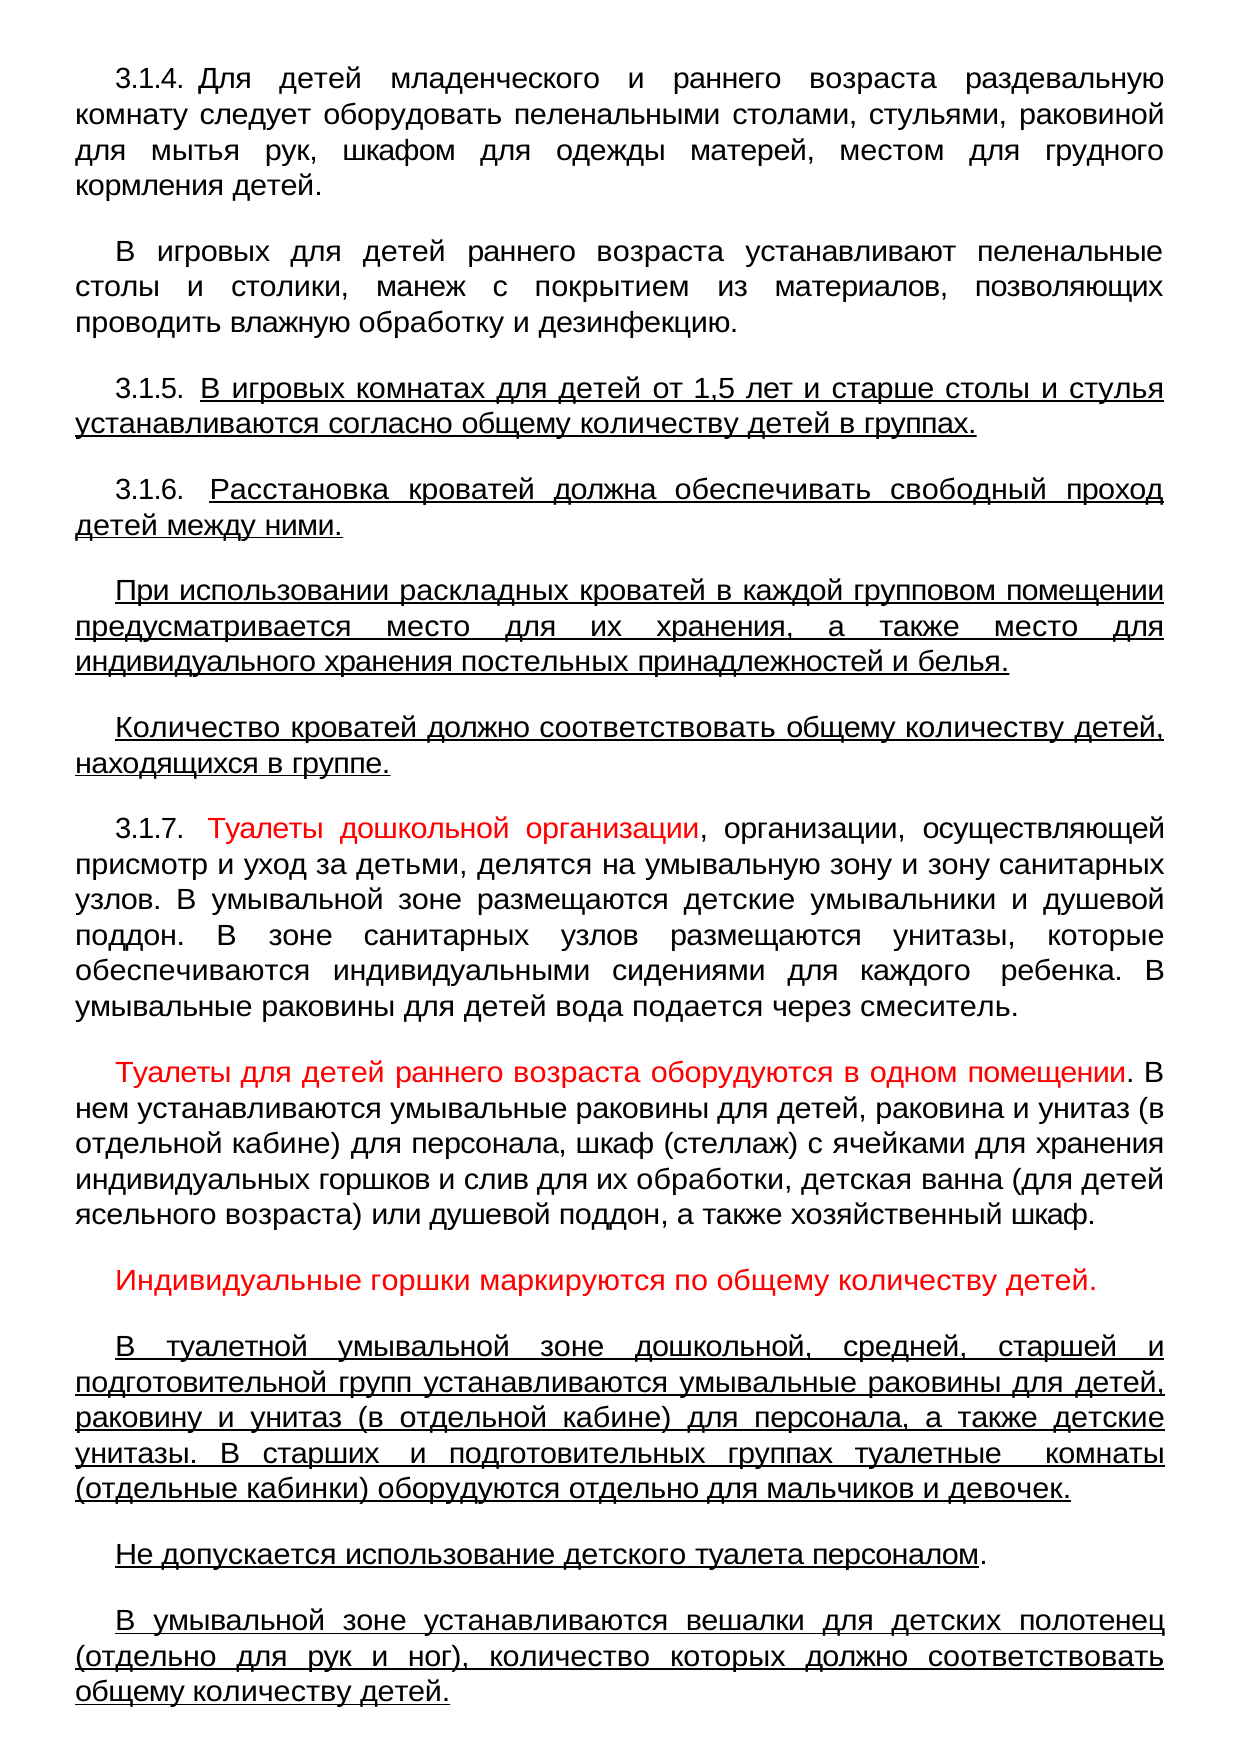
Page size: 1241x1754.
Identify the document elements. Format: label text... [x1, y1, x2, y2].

text Количество кроватей должно соответствовать общему количеству детей, находящихся в группе. [75, 710, 1164, 779]
text Индивидуальные горшки маркируются по общему количеству детей. [115, 1263, 1178, 1297]
text В игровых для детей раннего возраста устанавливают пеленальные столы и столики, манеж с покрытием из материалов, позволяющих проводить влажную обработку и дезинфекцию. [75, 234, 1163, 338]
list Расстановка кроватей должна обеспечивать свободный проход детей между ними. [75, 472, 1163, 541]
list Туалеты дошкольной организации, организации, осуществляющей присмотр и уход за детьми, делятся на умывальную зону и зону санитарных узлов. В умывальной зоне размещаются детские умывальники и душевой поддон. В зоне санитарных узлов размещаются унитазы, которые обеспечиваются индивидуальными сидениями для каждого ребенка. В умывальные раковины для детей вода подается через смеситель. [75, 811, 1165, 1022]
list В игровых комнатах для детей от 1,5 лет и старше столы и стулья устанавливаются согласно общему количеству детей в группах. [75, 371, 1164, 440]
text Не допускается использование детского туалета персоналом. [115, 1537, 1178, 1571]
list Для детей младенческого и раннего возраста раздевальную комнату следует оборудовать пеленальными столами, стульями, раковиной для мытья рук, шкафом для одежды матерей, местом для грудного кормления детей. [75, 62, 1165, 202]
text В туалетной умывальной зоне дошкольной, средней, старшей и подготовительной групп устанавливаются умывальные раковины для детей, раковину и унитаз (в отдельной кабине) для персонала, а также детские унитазы. В старших и подготовительных группах туалетные комнаты (отдельные кабинки) оборудуются отдельно для мальчиков и девочек. [75, 1329, 1165, 1394]
text При использовании раскладных кроватей в каждой групповом помещении предусматривается место для их хранения, а также место для индивидуального хранения постельных принадлежностей и белья. [75, 573, 1165, 678]
text В туалетной умывальной зоне дошкольной, средней, старшей и подготовительной групп устанавливаются умывальные раковины для детей, раковину и унитаз (в отдельной кабине) для персонала, а также детские унитазы. В старших и подготовительных группах туалетные комнаты (отдельные кабинки) оборудуются отдельно для мальчиков и девочек. [75, 1431, 1165, 1465]
text В умывальной зоне устанавливаются вешалки для детских полотенец (отдельно для рук и ног), количество которых должно соответствовать общему количеству детей. [75, 1603, 1165, 1708]
text В туалетной умывальной зоне дошкольной, средней, старшей и подготовительной групп устанавливаются умывальные раковины для детей, раковину и унитаз (в отдельной кабине) для персонала, а также детские унитазы. В старших и подготовительных группах туалетные комнаты (отдельные кабинки) оборудуются отдельно для мальчиков и девочек. [75, 1396, 1165, 1429]
text В туалетной умывальной зоне дошкольной, средней, старшей и подготовительной групп устанавливаются умывальные раковины для детей, раковину и унитаз (в отдельной кабине) для персонала, а также детские унитазы. В старших и подготовительных группах туалетные комнаты (отдельные кабинки) оборудуются отдельно для мальчиков и девочек. [75, 1467, 1165, 1505]
text Туалеты для детей раннего возраста оборудуются в одном помещении. В нем устанавливаются умывальные раковины для детей, раковина и унитаз (в отдельной кабине) для персонала, шкаф (стеллаж) с ячейками для хранения индивидуальных горшков и слив для их обработки, детская ванна (для детей ясельного возраста) или душевой поддон, а также хозяйственный шкаф. [75, 1055, 1165, 1231]
